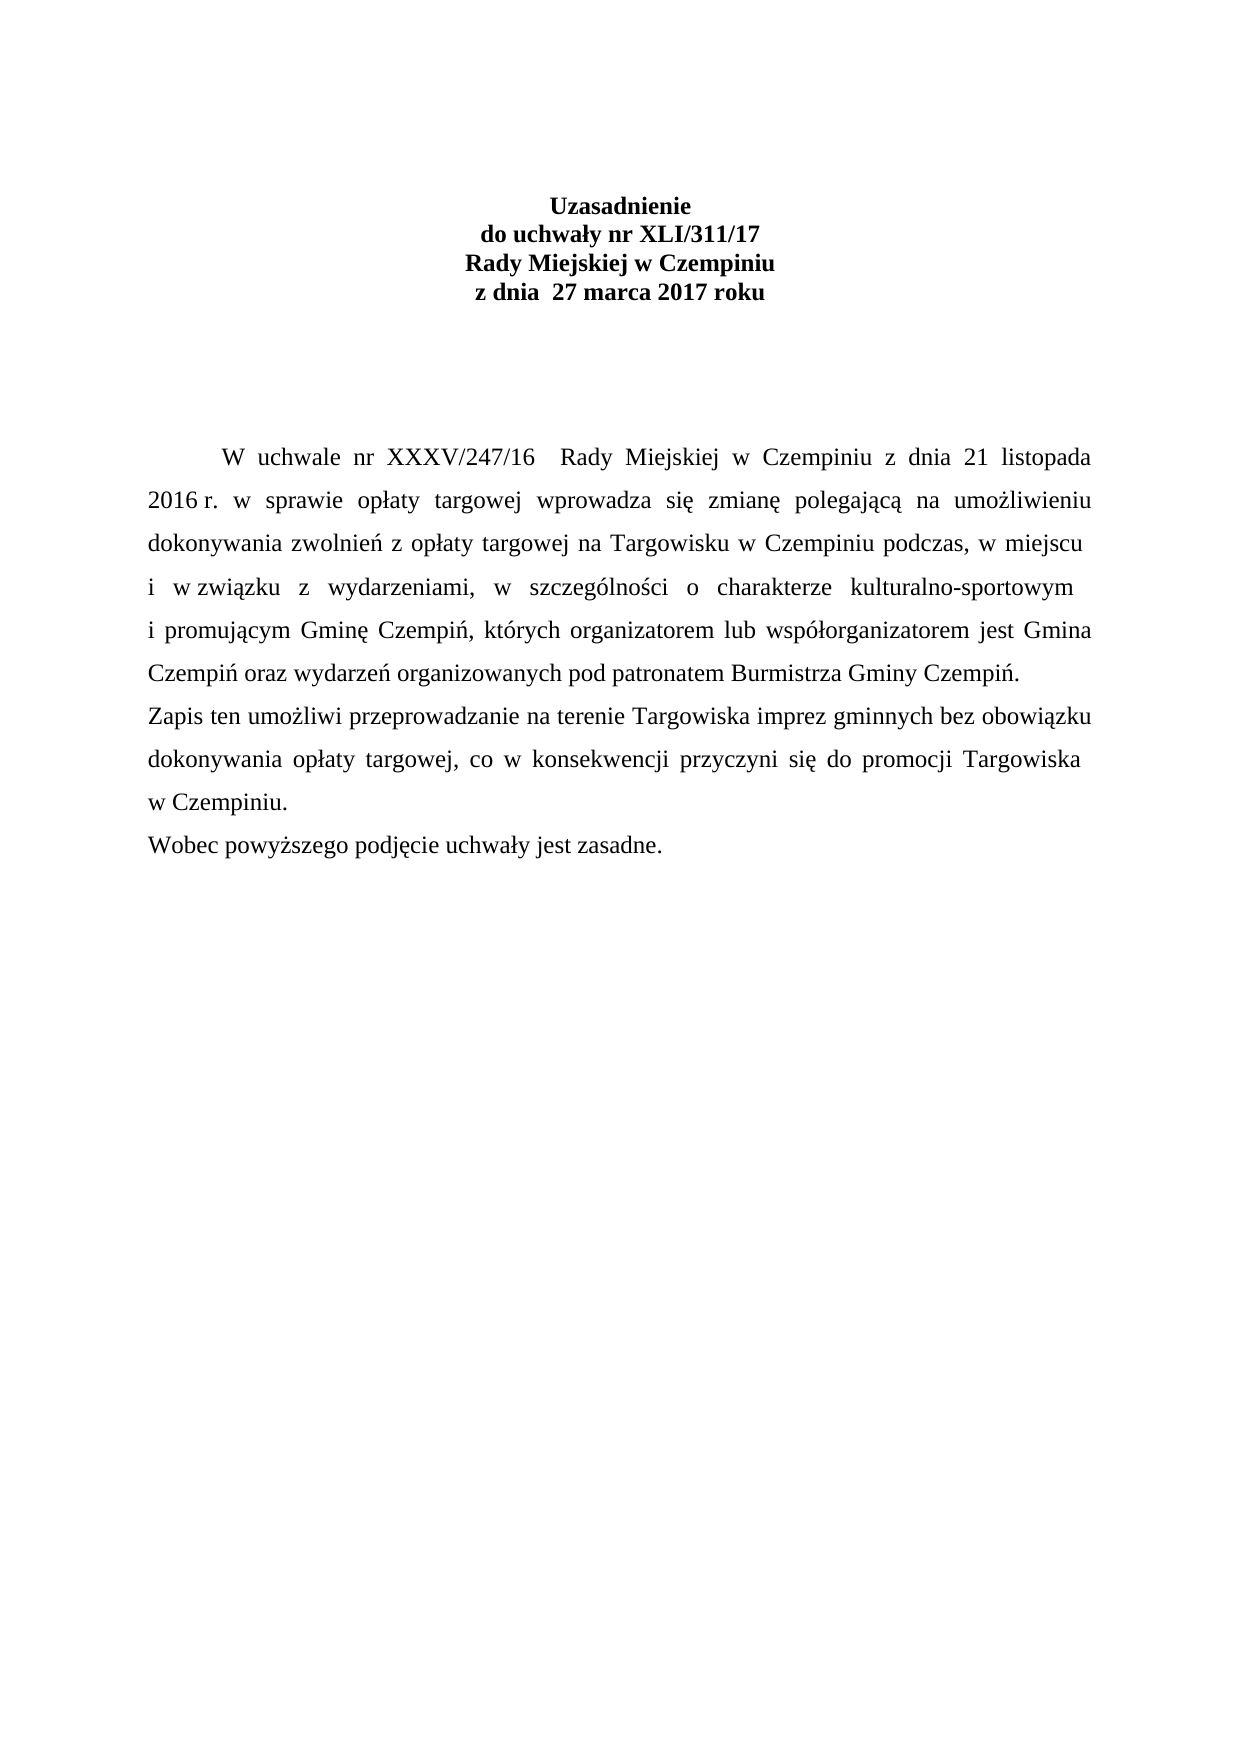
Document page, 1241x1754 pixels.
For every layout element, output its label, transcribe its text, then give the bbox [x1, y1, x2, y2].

text Zapis ten umożliwi przeprowadzanie na terenie Targowiska imprez gminnych bez obowiązku dokonywania opłaty targowej, co w konsekwencji przyczyni się do promocji Targowiska w Czempiniu. [148, 701, 1093, 816]
subtitle Uzasadnienie [148, 191, 1093, 219]
text Wobec powyższego podjęcie uchwały jest zasadne. [148, 830, 1093, 859]
text Rady Miejskiej w Czempiniu [148, 248, 1093, 277]
text z dnia 27 marca 2017 roku [148, 277, 1093, 306]
text do uchwały nr XLI/311/17 [148, 219, 1093, 248]
text W uchwale nr XXXV/247/16 Rady Miejskiej w Czempiniu z dnia 21 listopada 2016 r. w sprawie opłaty targowej wprowadza się zmianę polegającą na umożliwieniu dokonywania zwolnień z opłaty targowej na Targowisku w Czempiniu podczas, w miejscu i w związku z wydarzeniami, w szczególności o charakterze kulturalno-sportowym i promującym Gminę Czempiń, których organizatorem lub współorganizatorem jest Gmina Czempiń oraz wydarzeń organizowanych pod patronatem Burmistrza Gminy Czempiń. [148, 442, 1093, 687]
